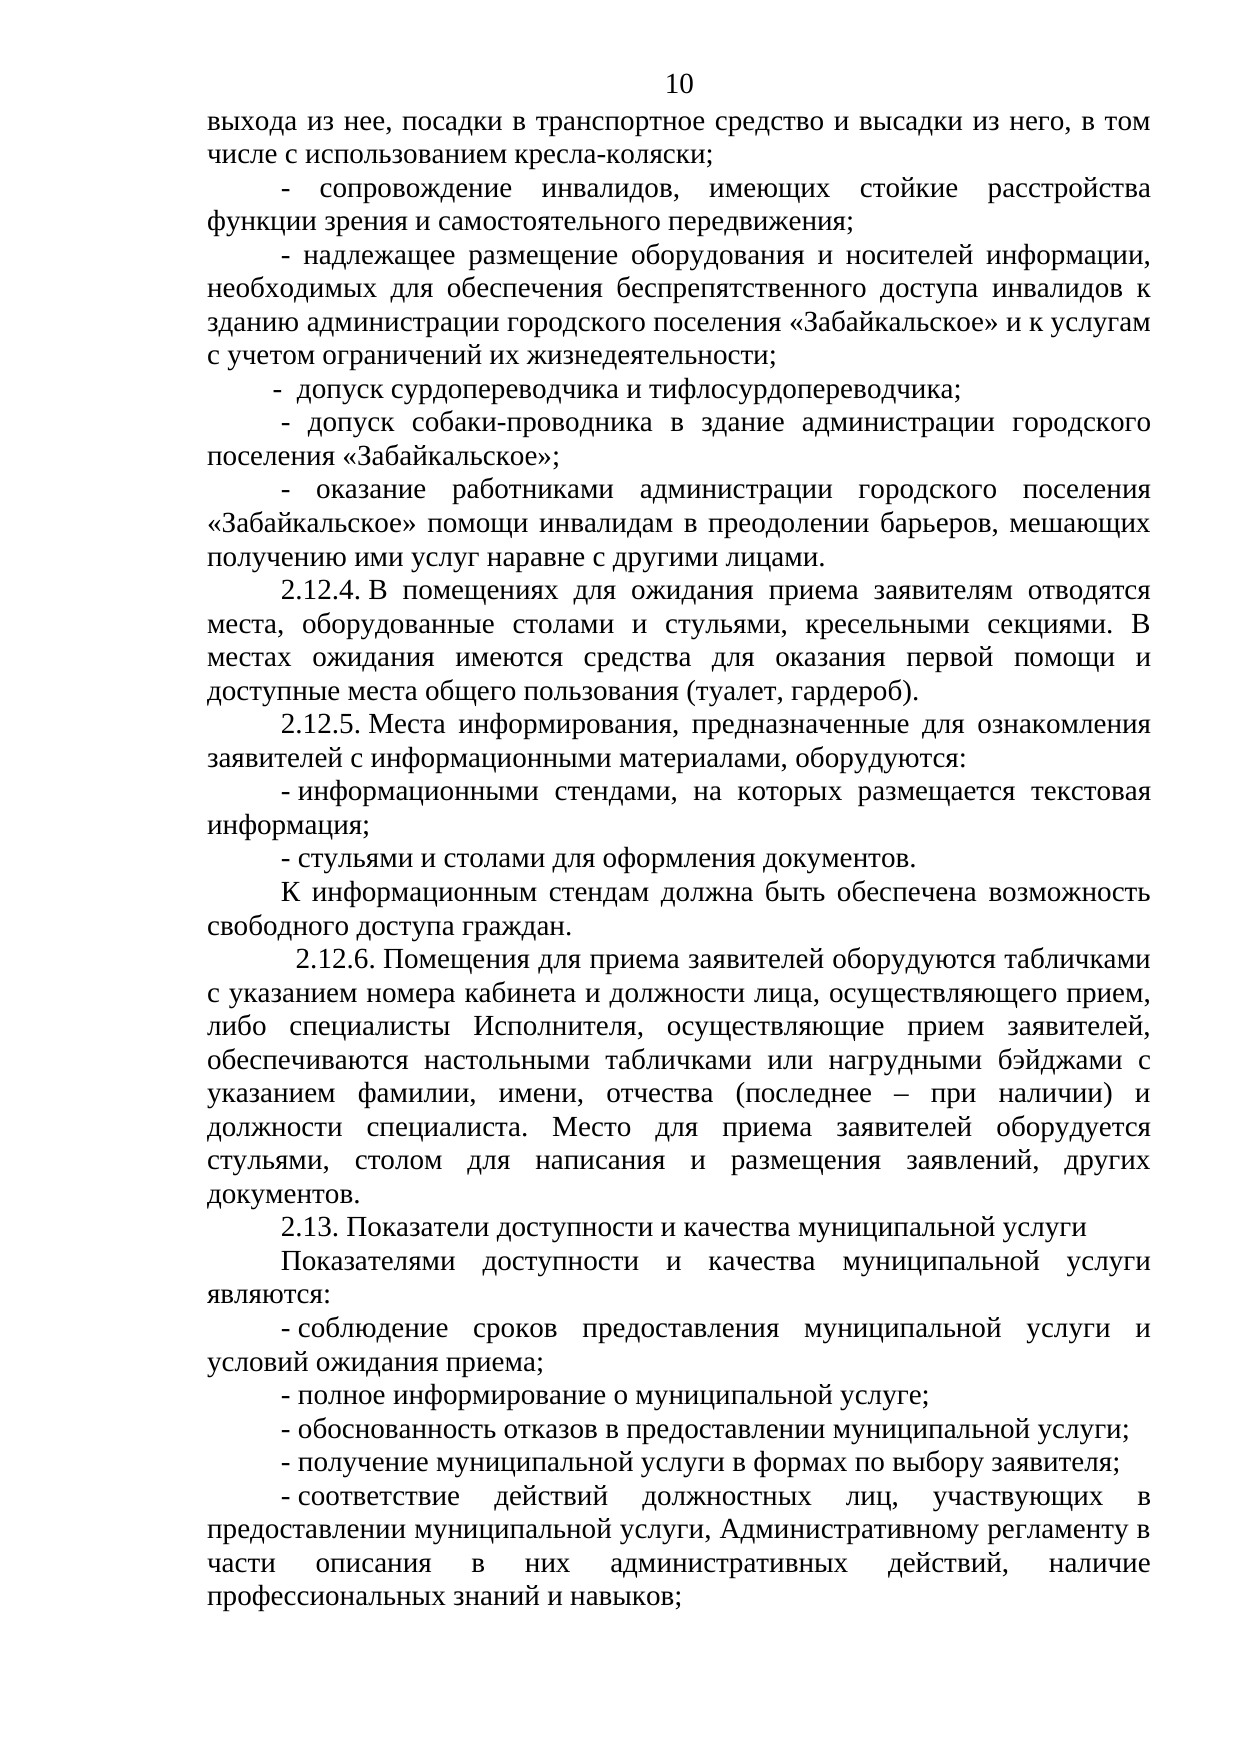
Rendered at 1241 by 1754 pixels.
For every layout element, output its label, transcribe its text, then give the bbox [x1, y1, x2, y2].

text - надлежащее размещение оборудования и носителей информации, необходимых для обеспечения беспрепятственного доступа инвалидов к зданию администрации городского поселения «Забайкальское» и к услугам с учетом ограничений их жизнедеятельности; [207, 237, 1152, 371]
text 2.13. Показатели доступности и качества муниципальной услуги [207, 1209, 1152, 1243]
text - стульями и столами для оформления документов. [207, 841, 1152, 874]
text - допуск собаки-проводника в здание администрации городского поселения «Забайкальское»; [207, 404, 1152, 472]
text 2.12.4. В помещениях для ожидания приема заявителям отводятся места, оборудованные столами и стульями, кресельными секциями. В местах ожидания имеются средства для оказания первой помощи и доступные места общего пользования (туалет, гардероб). [207, 572, 1152, 706]
text К информационным стендам должна быть обеспечена возможность свободного доступа граждан. [207, 874, 1152, 941]
text 2.12.5. Места информирования, предназначенные для ознакомления заявителей с информационными материалами, оборудуются: [207, 706, 1152, 773]
text - сопровождение инвалидов, имеющих стойкие расстройства функции зрения и самостоятельного передвижения; [207, 170, 1152, 237]
text - допуск сурдопереводчика и тифлосурдопереводчика; [207, 371, 1152, 404]
text - соответствие действий должностных лиц, участвующих в предоставлении муниципальной услуги, Административному регламенту в части описания в них административных действий, наличие профессиональных знаний и навыков; [207, 1478, 1152, 1612]
text - соблюдение сроков предоставления муниципальной услуги и условий ожидания приема; [207, 1310, 1152, 1377]
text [207, 103, 1152, 170]
text - полное информирование о муниципальной услуге; [207, 1377, 1152, 1411]
text - оказание работниками администрации городского поселения «Забайкальское» помощи инвалидам в преодолении барьеров, мешающих получению ими услуг наравне с другими лицами. [207, 472, 1152, 572]
text 2.12.6. Помещения для приема заявителей оборудуются табличками с указанием номера кабинета и должности лица, осуществляющего прием, либо специалисты Исполнителя, осуществляющие прием заявителей, обеспечиваются настольными табличками или нагрудными бэйджами с указанием фамилии, имени, отчества (последнее – при наличии) и должности специалиста. Место для приема заявителей оборудуется стульями, столом для написания и размещения заявлений, других документов. [207, 941, 1152, 1209]
text Показателями доступности и качества муниципальной услуги являются: [207, 1243, 1152, 1310]
text - получение муниципальной услуги в формах по выбору заявителя; [207, 1444, 1152, 1478]
text - обоснованность отказов в предоставлении муниципальной услуги; [207, 1411, 1152, 1444]
text - информационными стендами, на которых размещается текстовая информация; [207, 773, 1152, 841]
